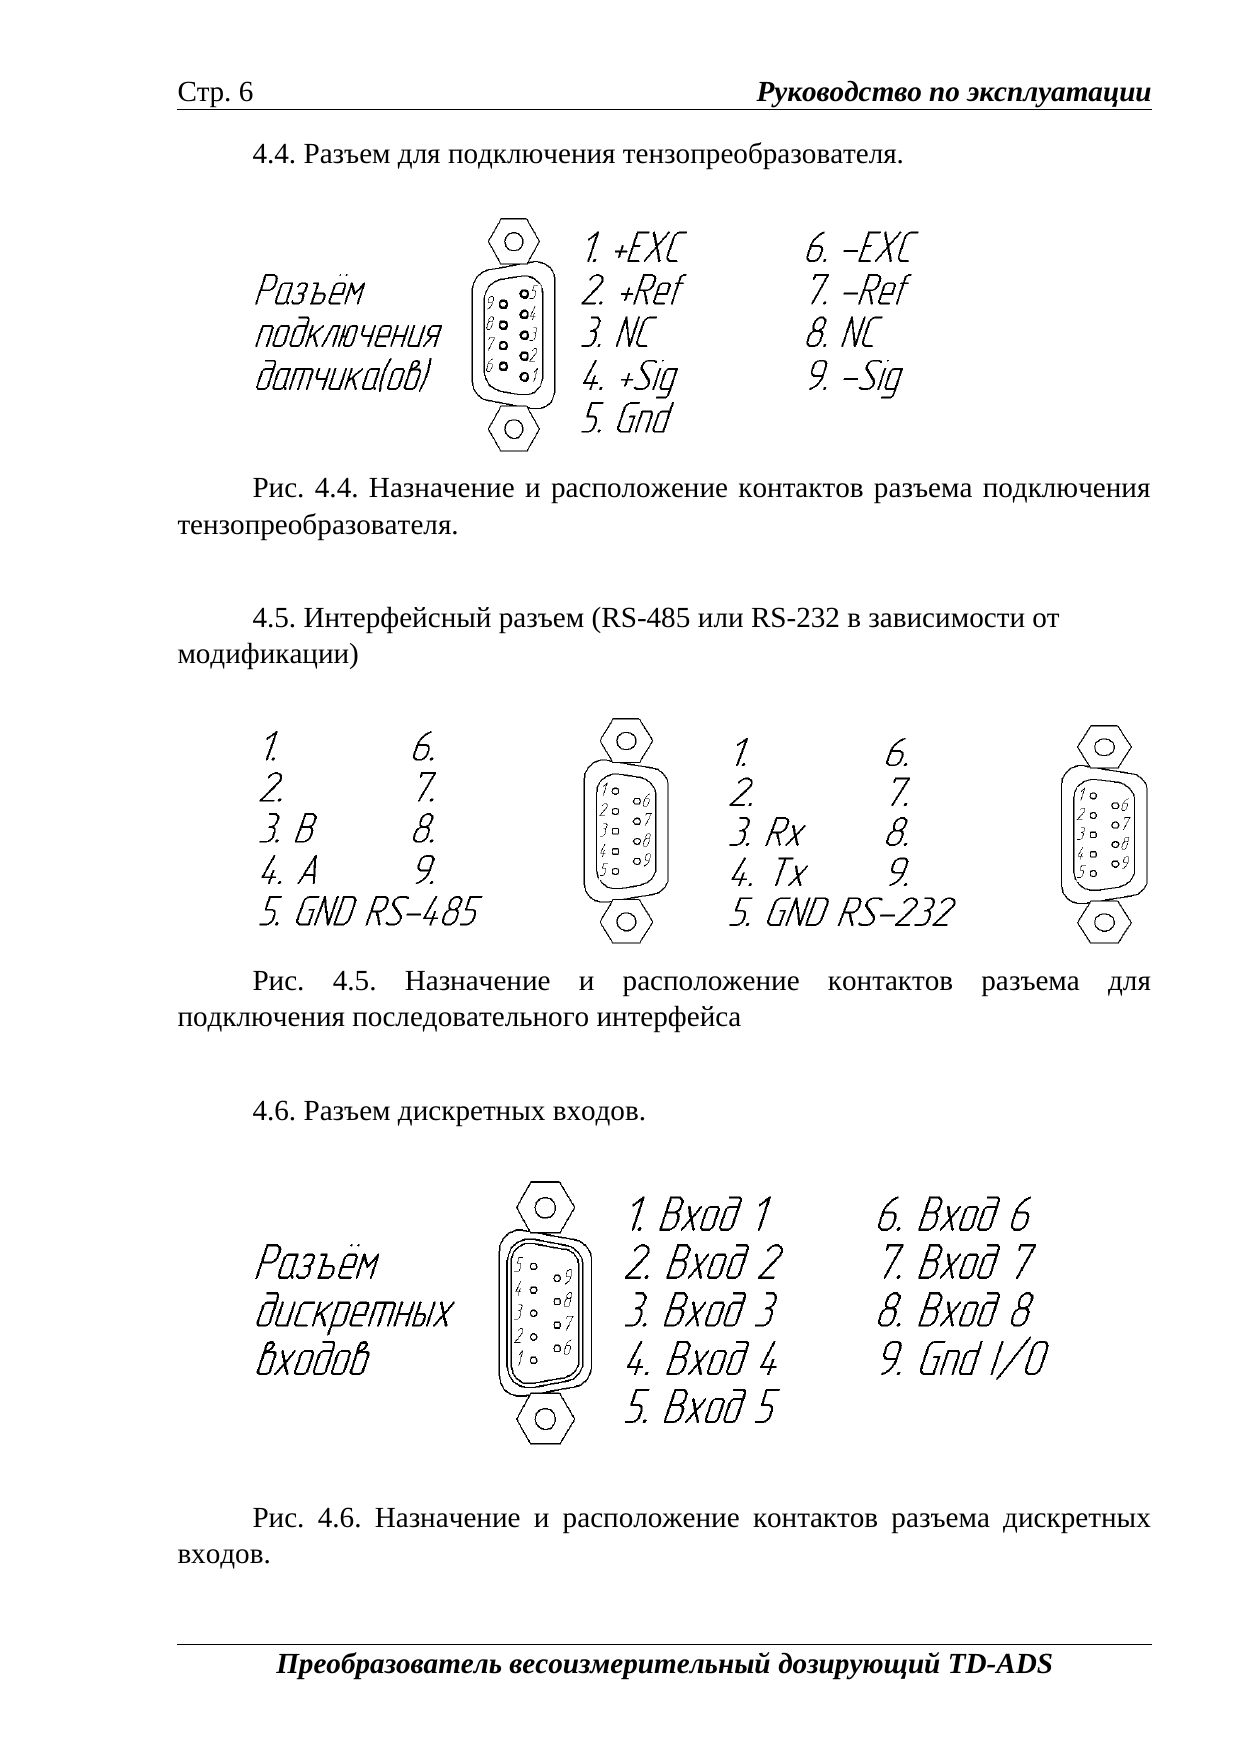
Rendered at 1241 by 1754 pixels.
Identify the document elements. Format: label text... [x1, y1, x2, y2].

picture [256, 718, 669, 944]
picture [252, 218, 922, 452]
text Рис. 4.5. Назначение и расположение контактов разъема для подключения последовательного интерфейса [177, 963, 1152, 1033]
picture [726, 725, 1148, 944]
subtitle 4.5. Интерфейсный разъем (RS-485 или RS-232 в зависимости от модификации) [177, 600, 1152, 669]
subtitle 4.6. Разъем дискретных входов. [177, 1093, 1152, 1126]
subtitle 4.4. Разъем для подключения тензопреобразователя. [177, 136, 1152, 169]
text Рис. 4.6. Назначение и расположение контактов разъема дискретных входов. [177, 1501, 1152, 1570]
picture [252, 1181, 1055, 1445]
text Рис. 4.4. Назначение и расположение контактов разъема подключения тензопреобразователя. [177, 471, 1152, 540]
